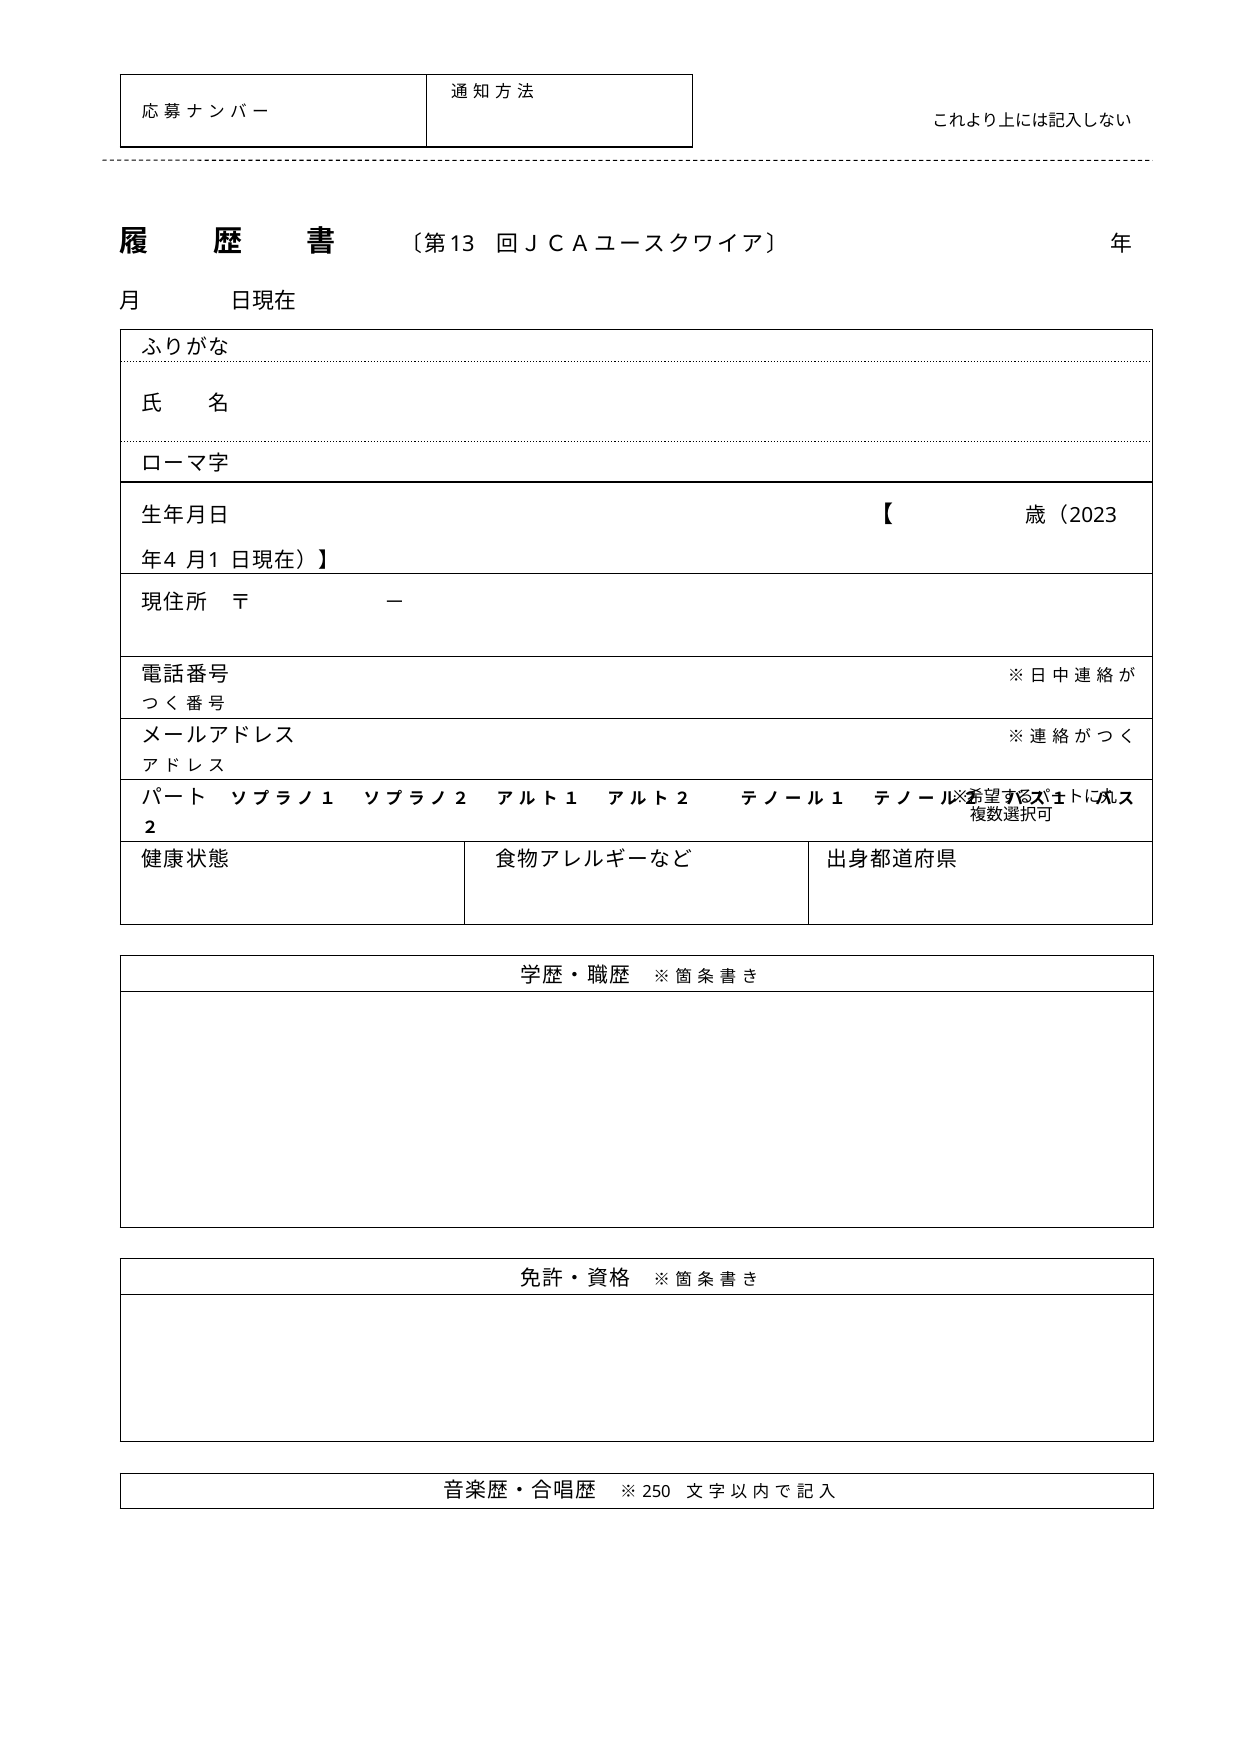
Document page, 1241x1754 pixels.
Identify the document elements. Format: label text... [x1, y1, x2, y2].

table_header 通知方法 [427, 75, 692, 146]
table_cell 健康状態 [121, 842, 464, 924]
table_header ふりがな [121, 330, 1152, 361]
table_cell 食物アレルギーなど [465, 842, 808, 924]
table_cell 氏 名 [121, 361, 1152, 441]
table_cell 生年月日 【 歳（2023年4月1日現在）】 [121, 483, 1152, 573]
table_cell [121, 992, 1153, 1227]
table_cell メールアドレス ※連絡がつくアドレス [121, 719, 1152, 779]
table_cell ローマ字 [121, 441, 1152, 481]
table_cell 出身都道府県 [809, 842, 1152, 924]
table_cell パート ソプラノ１ ソプラノ２ アルト１ アルト２ テノール１ テノール２ バス１ バス２ [121, 780, 1152, 841]
table_header 応募ナンバー [121, 75, 426, 146]
table_cell 現住所 〒 － [121, 574, 1152, 656]
text 履 歴 書 〔第13回ＪＣＡユースクワイア〕 年 月 日現在 [119, 208, 1135, 329]
table_header 音楽歴・合唱歴 ※250文字以内で記入 [121, 1474, 1153, 1508]
table_header 学歴・職歴 ※箇条書き [121, 956, 1153, 991]
table_header 免許・資格 ※箇条書き [121, 1259, 1153, 1293]
table_cell [121, 1295, 1153, 1441]
table_cell 電話番号 ※日中連絡がつく番号 [121, 657, 1152, 718]
